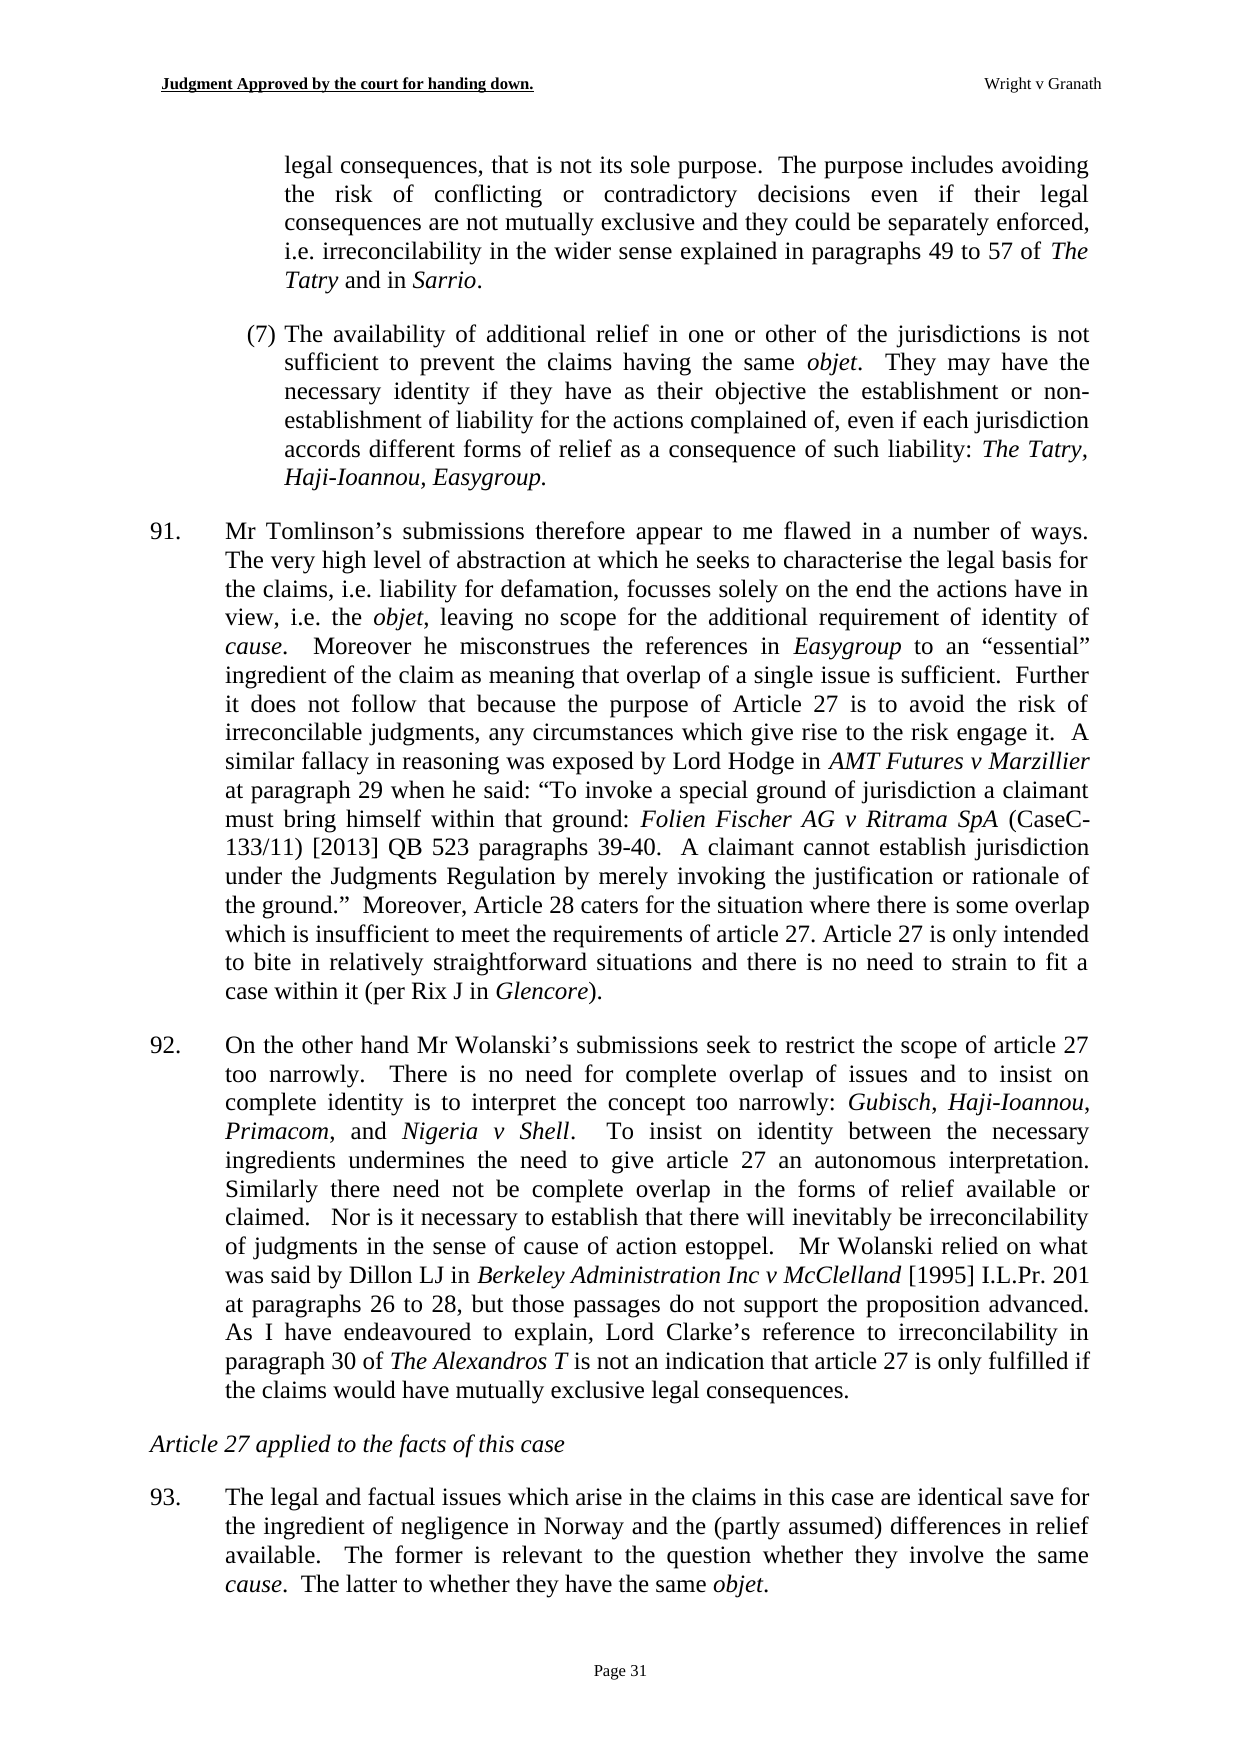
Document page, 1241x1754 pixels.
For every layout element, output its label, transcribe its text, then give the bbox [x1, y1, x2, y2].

text Mr Tomlinson’s submissions therefore appear to me flawed in a number of ways. The very high level of abstraction at which he seeks to characterise the legal basis for the claims, i.e. liability for defamation, focusses solely on the end the actions have in view, i.e. the objet, leaving no scope for the additional requirement of identity of cause. Moreover he misconstrues the references in Easygroup to an “essential” ingredient of the claim as meaning that overlap of a single issue is sufficient. Further it does not follow that because the purpose of Article 27 is to avoid the risk of irreconcilable judgments, any circumstances which give rise to the risk engage it. A similar fallacy in reasoning was exposed by Lord Hodge in AMT Futures v Marzillier at paragraph 29 when he said: “To invoke a special ground of jurisdiction a claimant must bring himself within that ground: Folien Fischer AG v Ritrama SpA (CaseC-133/11) [2013] QB 523 paragraphs 39-40. A claimant cannot establish jurisdiction under the Judgments Regulation by merely invoking the justification or rationale of the ground.” Moreover, Article 28 caters for the situation where there is some overlap which is insufficient to meet the requirements of article 27. Article 27 is only intended to bite in relatively straightforward situations and there is no need to strain to fit a case within it (per Rix J in Glencore). [150, 516, 1090, 1005]
list The availability of additional relief in one or other of the jurisdictions is not sufficient to prevent the claims having the same objet. They may have the necessary identity if they have as their objective the establishment or non-establishment of liability for the actions complained of, even if each jurisdiction accords different forms of relief as a consequence of such liability: The Tatry, Haji-Ioannou, Easygroup. [247, 319, 1090, 491]
text The legal and factual issues which arise in the claims in this case are identical save for the ingredient of negligence in Norway and the (partly assumed) differences in relief available. The former is relevant to the question whether they involve the same cause. The latter to whether they have the same objet. [150, 1482, 1090, 1597]
list Article 27 applied to the facts of this case [150, 1429, 1090, 1457]
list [247, 150, 1090, 294]
text On the other hand Mr Wolanski’s submissions seek to restrict the scope of article 27 too narrowly. There is no need for complete overlap of issues and to insist on complete identity is to interpret the concept too narrowly: Gubisch, Haji-Ioannou, Primacom, and Nigeria v Shell. To insist on identity between the necessary ingredients undermines the need to give article 27 an autonomous interpretation. Similarly there need not be complete overlap in the forms of relief available or claimed. Nor is it necessary to establish that there will inevitably be irreconcilability of judgments in the sense of cause of action estoppel. Mr Wolanski relied on what was said by Dillon LJ in Berkeley Administration Inc v McClelland [1995] I.L.Pr. 201 at paragraphs 26 to 28, but those passages do not support the proposition advanced. As I have endeavoured to explain, Lord Clarke’s reference to irreconcilability in paragraph 30 of The Alexandros T is not an indication that article 27 is only fulfilled if the claims would have mutually exclusive legal consequences. [150, 1030, 1090, 1404]
